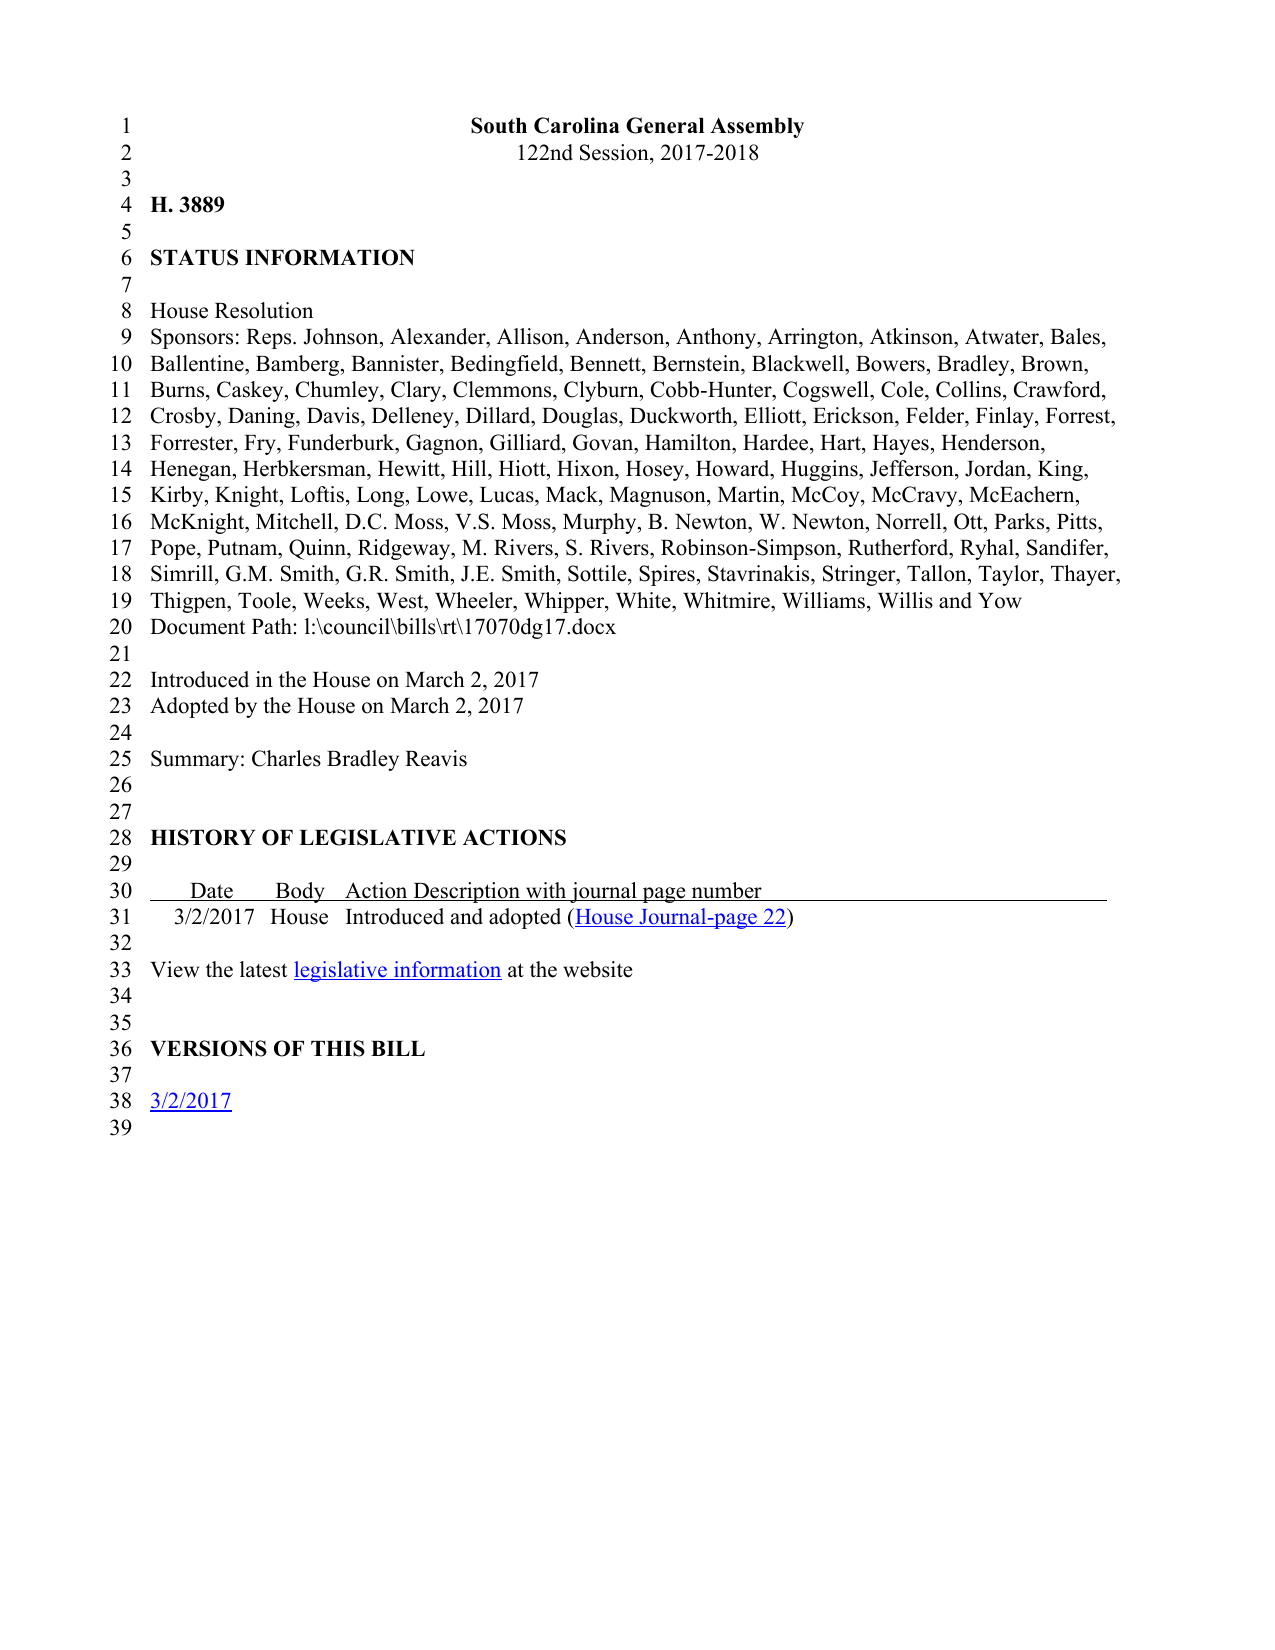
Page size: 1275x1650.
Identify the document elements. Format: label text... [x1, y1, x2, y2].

text House Resolution [150, 297, 1125, 323]
text VERSIONS OF THIS BILL [150, 1035, 1125, 1061]
text HISTORY OF LEGISLATIVE ACTIONS [150, 824, 1125, 850]
text 3/2/2017 [150, 1088, 1125, 1114]
text Introduced in the House on March 2, 2017 [150, 666, 1125, 692]
text STATUS INFORMATION [150, 244, 1125, 271]
text Sponsors: Reps. Johnson, Alexander, Allison, Anderson, Anthony, Arrington, Atkinson, Atwater, Bales, Ballentine, Bamberg, Bannister, Bedingfield, Bennett, Bernstein, Blackwell, Bowers, Bradley, Brown, Burns, Caskey, Chumley, Clary, Clemmons, Clyburn, Cobb-Hunter, Cogswell, Cole, Collins, Crawford, Crosby, Daning, Davis, Delleney, Dillard, Douglas, Duckworth, Elliott, Erickson, Felder, Finlay, Forrest, Forrester, Fry, Funderburk, Gagnon, Gilliard, Govan, Hamilton, Hardee, Hart, Hayes, Henderson, Henegan, Herbkersman, Hewitt, Hill, Hiott, Hixon, Hosey, Howard, Huggins, Jefferson, Jordan, King, Kirby, Knight, Loftis, Long, Lowe, Lucas, Mack, Magnuson, Martin, McCoy, McCravy, McEachern, McKnight, Mitchell, D.C. Moss, V.S. Moss, Murphy, B. Newton, W. Newton, Norrell, Ott, Parks, Pitts, Pope, Putnam, Quinn, Ridgeway, M. Rivers, S. Rivers, Robinson-Simpson, Rutherford, Ryhal, Sandifer, Simrill, G.M. Smith, G.R. Smith, J.E. Smith, Sottile, Spires, Stavrinakis, Stringer, Tallon, Taylor, Thayer, Thigpen, Toole, Weeks, West, Wheeler, Whipper, White, Whitmire, Williams, Willis and Yow [150, 323, 1125, 613]
text 3/2/2017 House Introduced and adopted (House Journal-page 22) [150, 903, 1125, 929]
text Document Path: l:\council\bills\rt\17070dg17.docx [150, 613, 1125, 639]
text Date Body Action Description with journal page number [150, 877, 1125, 903]
text 122nd Session, 2017-2018 [150, 139, 1125, 165]
text H. 3889 [150, 192, 1125, 218]
text Adopted by the House on March 2, 2017 [150, 692, 1125, 719]
text South Carolina General Assembly [150, 112, 1125, 139]
text Summary: Charles Bradley Reavis [150, 745, 1125, 771]
text View the latest legislative information at the website [150, 956, 1125, 982]
